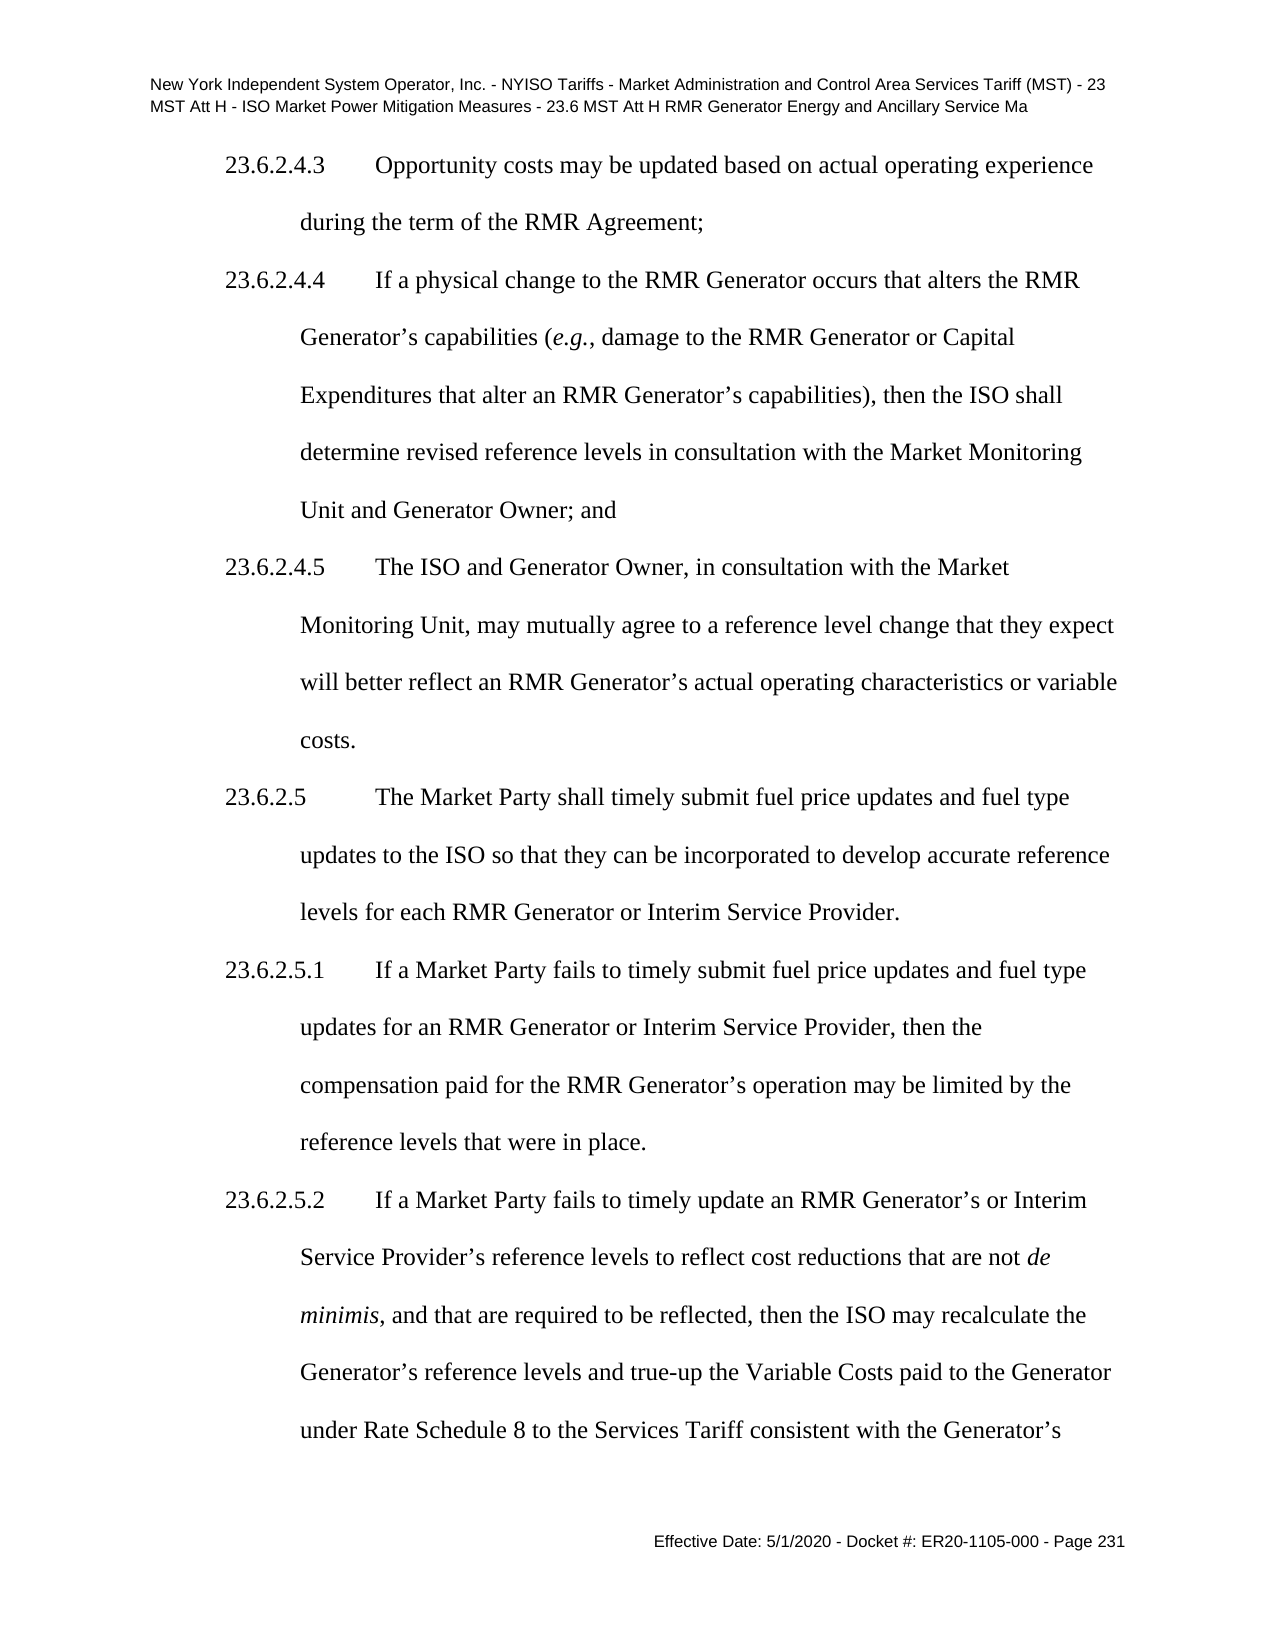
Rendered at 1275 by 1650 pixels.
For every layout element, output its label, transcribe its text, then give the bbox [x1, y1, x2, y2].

text 23.6.2.4.5 The ISO and Generator Owner, in consultation with the Market Monitoring Unit, may mutually agree to a reference level change that they expect will better reflect an RMR Generator’s actual operating characteristics or variable costs. [225, 552, 1125, 754]
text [225, 1185, 1125, 1444]
text 23.6.2.5.1 If a Market Party fails to timely submit fuel price updates and fuel type updates for an RMR Generator or Interim Service Provider, then the compensation paid for the RMR Generator’s operation may be limited by the reference levels that were in place. [225, 955, 1125, 1156]
text 23.6.2.4.3 Opportunity costs may be updated based on actual operating experience during the term of the RMR Agreement; [225, 150, 1125, 236]
text 23.6.2.4.4 If a physical change to the RMR Generator occurs that alters the RMR Generator’s capabilities (e.g., damage to the RMR Generator or Capital Expenditures that alter an RMR Generator’s capabilities), then the ISO shall determine revised reference levels in consultation with the Market Monitoring Unit and Generator Owner; and [225, 265, 1125, 524]
text 23.6.2.5 The Market Party shall timely submit fuel price updates and fuel type updates to the ISO so that they can be incorporated to develop accurate reference levels for each RMR Generator or Interim Service Provider. [225, 782, 1125, 926]
